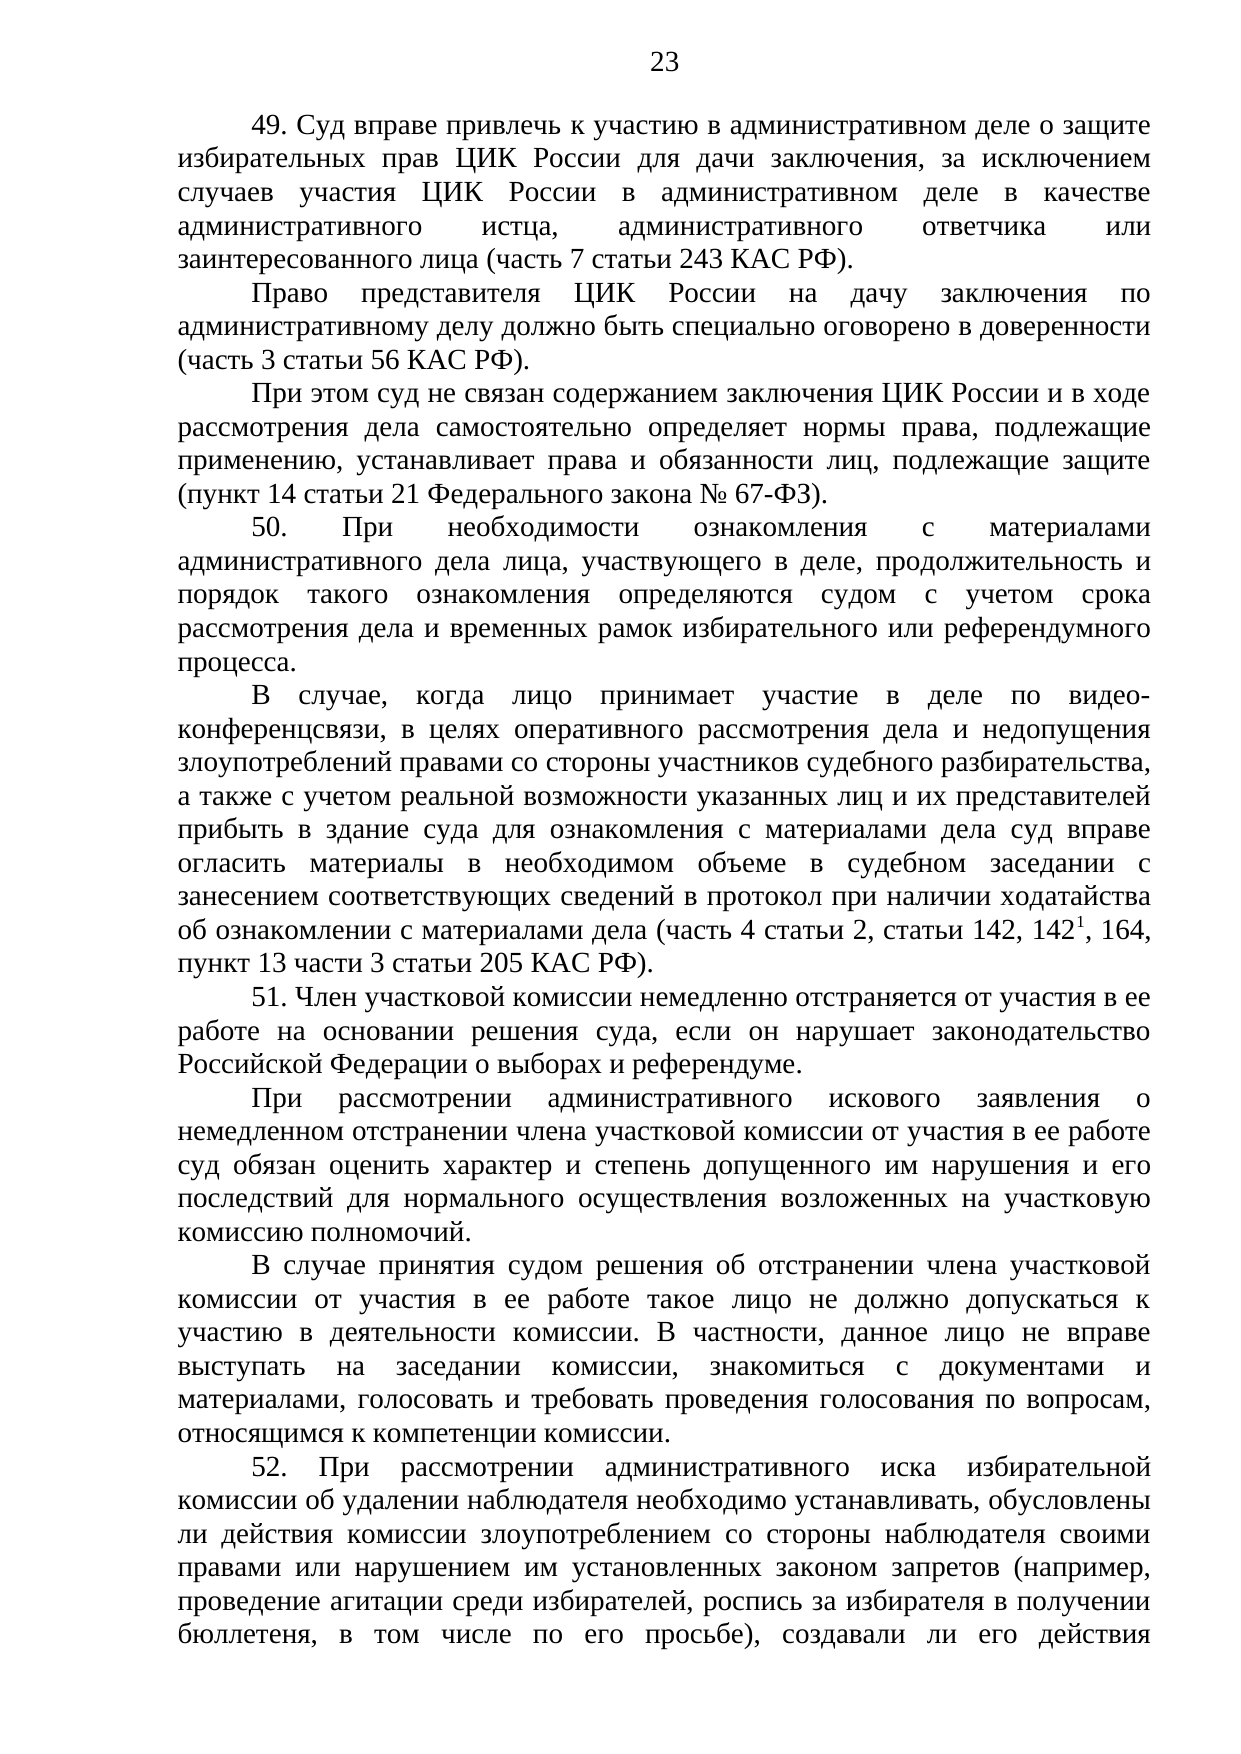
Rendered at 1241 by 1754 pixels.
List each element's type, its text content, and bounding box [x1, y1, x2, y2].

text 51. Член участковой комиссии немедленно отстраняется от участия в ее работе на основании решения суда, если он нарушает законодательство Российской Федерации о выборах и референдуме. [177, 979, 1152, 1080]
text При рассмотрении административного искового заявления о немедленном отстранении члена участковой комиссии от участия в ее работе суд обязан оценить характер и степень допущенного им нарушения и его последствий для нормального осуществления возложенных на участковую комиссию полномочий. [177, 1080, 1152, 1247]
text Право представителя ЦИК России на дачу заключения по административному делу должно быть специально оговорено в доверенности (часть 3 статьи 56 КАС РФ). [177, 275, 1152, 375]
text При этом суд не связан содержанием заключения ЦИК России и в ходе рассмотрения дела самостоятельно определяет нормы права, подлежащие применению, устанавливает права и обязанности лиц, подлежащие защите (пункт 14 статьи 21 Федерального закона № 67-ФЗ). [177, 375, 1152, 509]
text 49. Суд вправе привлечь к участию в административном деле о защите избирательных прав ЦИК России для дачи заключения, за исключением случаев участия ЦИК России в административном деле в качестве административного истца, административного ответчика или заинтересованного лица (часть 7 статьи 243 КАС РФ). [177, 107, 1152, 275]
text 50. При необходимости ознакомления с материалами административного дела лица, участвующего в деле, продолжительность и порядок такого ознакомления определяются судом с учетом срока рассмотрения дела и временных рамок избирательного или референдумного процесса. [177, 509, 1152, 677]
text В случае, когда лицо принимает участие в деле по видео- конференцсвязи, в целях оперативного рассмотрения дела и недопущения злоупотреблений правами со стороны участников судебного разбирательства, а также с учетом реальной возможности указанных лиц и их представителей прибыть в здание суда для ознакомления с материалами дела суд вправе огласить материалы в необходимом объеме в судебном заседании с занесением соответствующих сведений в протокол при наличии ходатайства об ознакомлении с материалами дела (часть 4 статьи 2, статьи 142, 1421, 164, пункт 13 части 3 статьи 205 КАС РФ). [177, 677, 1152, 979]
text В случае принятия судом решения об отстранении члена участковой комиссии от участия в ее работе такое лицо не должно допускаться к участию в деятельности комиссии. В частности, данное лицо не вправе выступать на заседании комиссии, знакомиться с документами и материалами, голосовать и требовать проведения голосования по вопросам, относящимся к компетенции комиссии. [177, 1247, 1152, 1449]
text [177, 1449, 1152, 1650]
